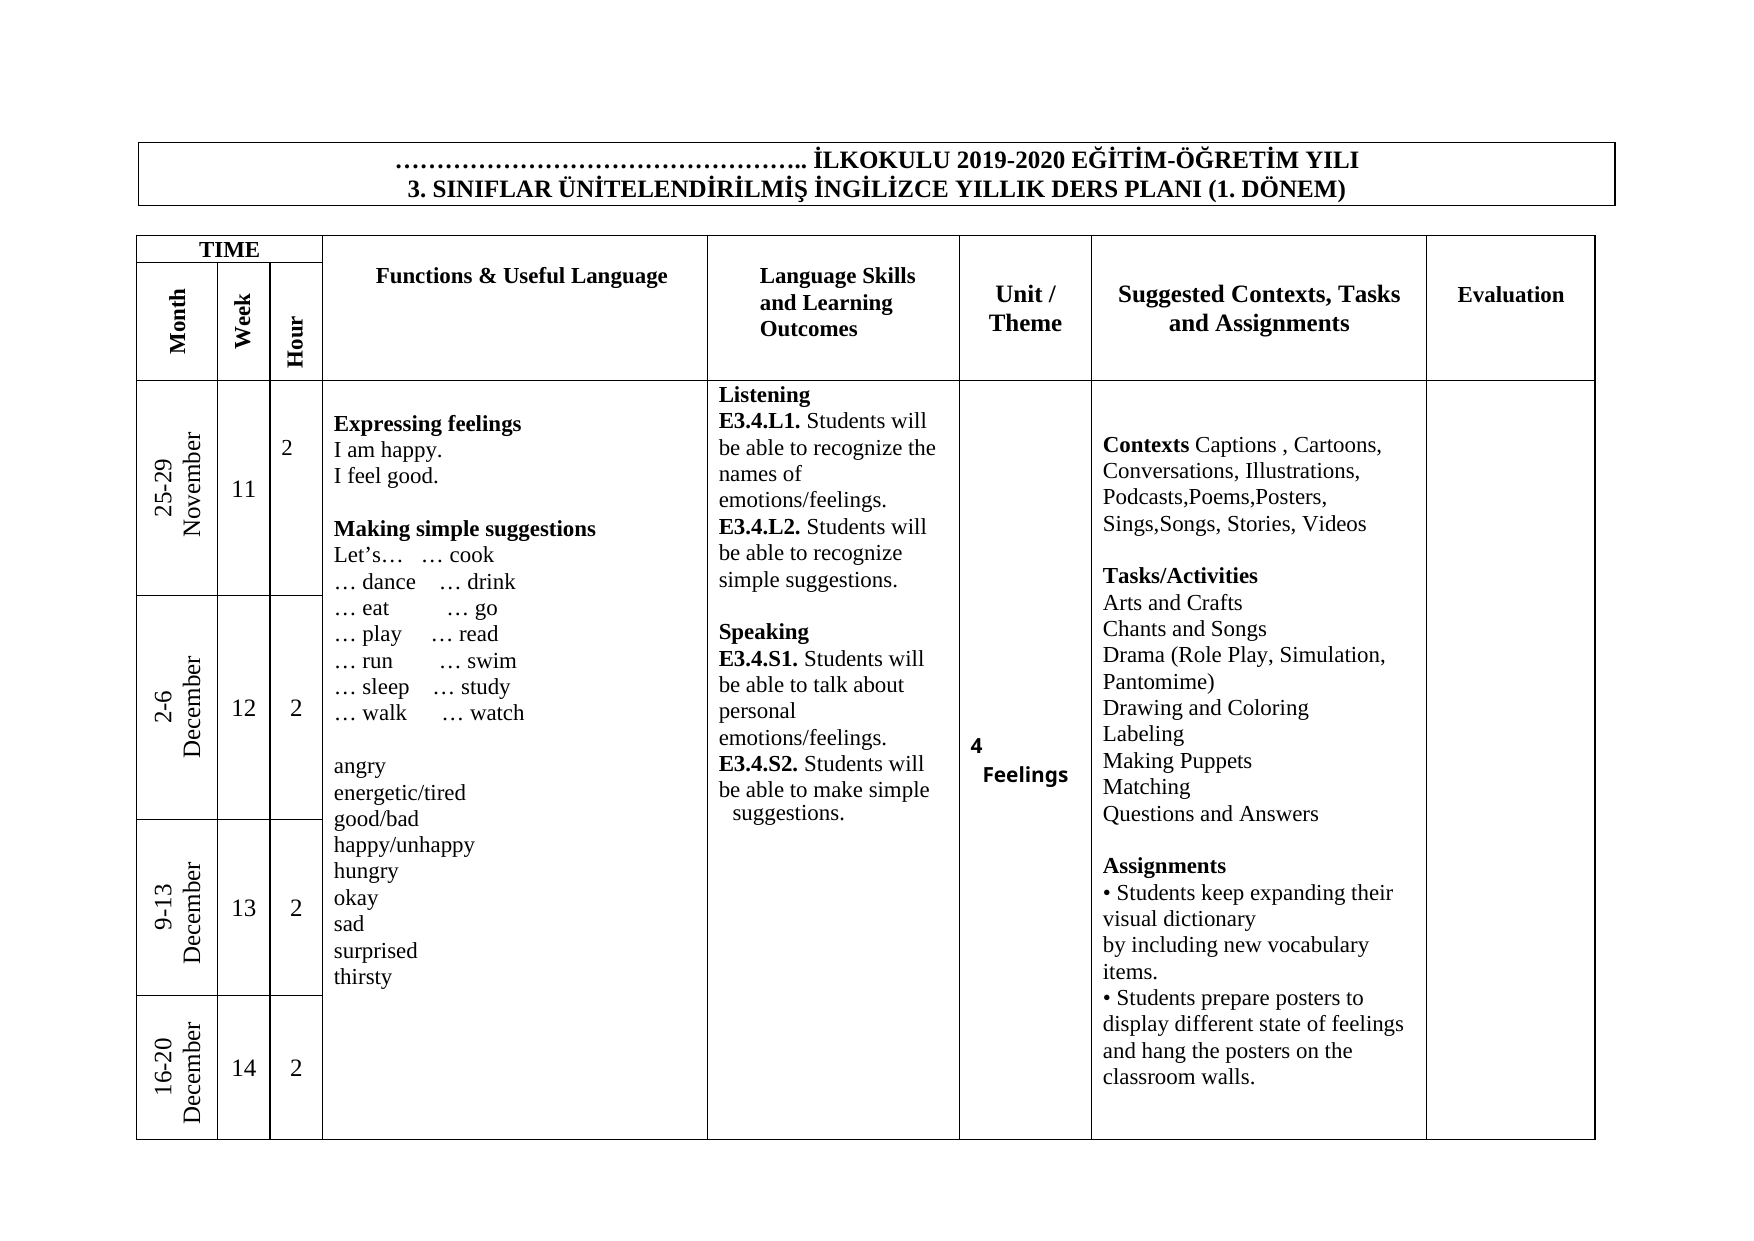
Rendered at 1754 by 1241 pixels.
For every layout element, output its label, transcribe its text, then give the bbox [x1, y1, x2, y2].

table_cell Week [218, 263, 269, 380]
table_cell Listening E3.4.L1. Students will be able to recognize the names of emotions/feelings. E3.4.L2. Students will be able to recognize simple suggestions. Speaking E3.4.S1. Students will be able to talk about personal emotions/feelings. E3.4.S2. Students will be able to make simple suggestions. [708, 381, 958, 1139]
table_cell 13 [218, 820, 269, 995]
table_cell 2-6 December [137, 596, 217, 819]
table_cell 2 [271, 820, 322, 995]
table_cell 14 [218, 996, 269, 1139]
table_header Functions & Useful Language [323, 236, 707, 380]
text ………………………………………….. İLKOKULU 2019-2020 EĞİTİM-ÖĞRETİM YILI [139, 143, 1614, 171]
table_header Language Skills and Learning Outcomes [708, 236, 958, 380]
table_cell 9-13 December [137, 820, 217, 995]
table_header Unit / Theme [959, 236, 1091, 380]
table_cell 25-29 November [137, 381, 217, 595]
table_cell Contexts Captions , Cartoons, Conversations, Illustrations, Podcasts,Poems,Posters, Sings,Songs, Stories, Videos Tasks/Activities Arts and Crafts Chants and Songs Drama (Role Play, Simulation, Pantomime) Drawing and Coloring Labeling Making Puppets Matching Questions and Answers Assignments • Students keep expanding their visual dictionary by including new vocabulary items. • Students prepare posters to display different state of feelings and hang the posters on the classroom walls. [1092, 381, 1426, 1139]
table_cell 12 [218, 596, 269, 819]
table_cell 2 [271, 596, 322, 819]
table_cell 2 [271, 996, 322, 1139]
table_cell 16-20 December [137, 996, 217, 1139]
table_cell 11 [218, 381, 269, 595]
table_cell Month [137, 263, 217, 380]
table_cell 2 [271, 381, 322, 595]
table_cell Hour [271, 263, 322, 380]
table_header TIME [137, 236, 322, 262]
text 3. SINIFLAR ÜNİTELENDİRİLMİŞ İNGİLİZCE YILLIK DERS PLANI (1. DÖNEM) [139, 171, 1614, 205]
table_header Suggested Contexts, Tasks and Assignments [1092, 236, 1426, 380]
table_header Evaluation [1427, 236, 1594, 380]
table_cell Expressing feelings I am happy. I feel good. Making simple suggestions Let’s… … cook … dance … drink … eat … go … play … read … run … swim … sleep … study … walk … watch angry energetic/tired good/bad happy/unhappy hungry okay sad surprised thirsty [323, 381, 707, 1139]
table_cell [1427, 381, 1594, 1139]
table_cell 4 Feelings [959, 381, 1091, 1139]
